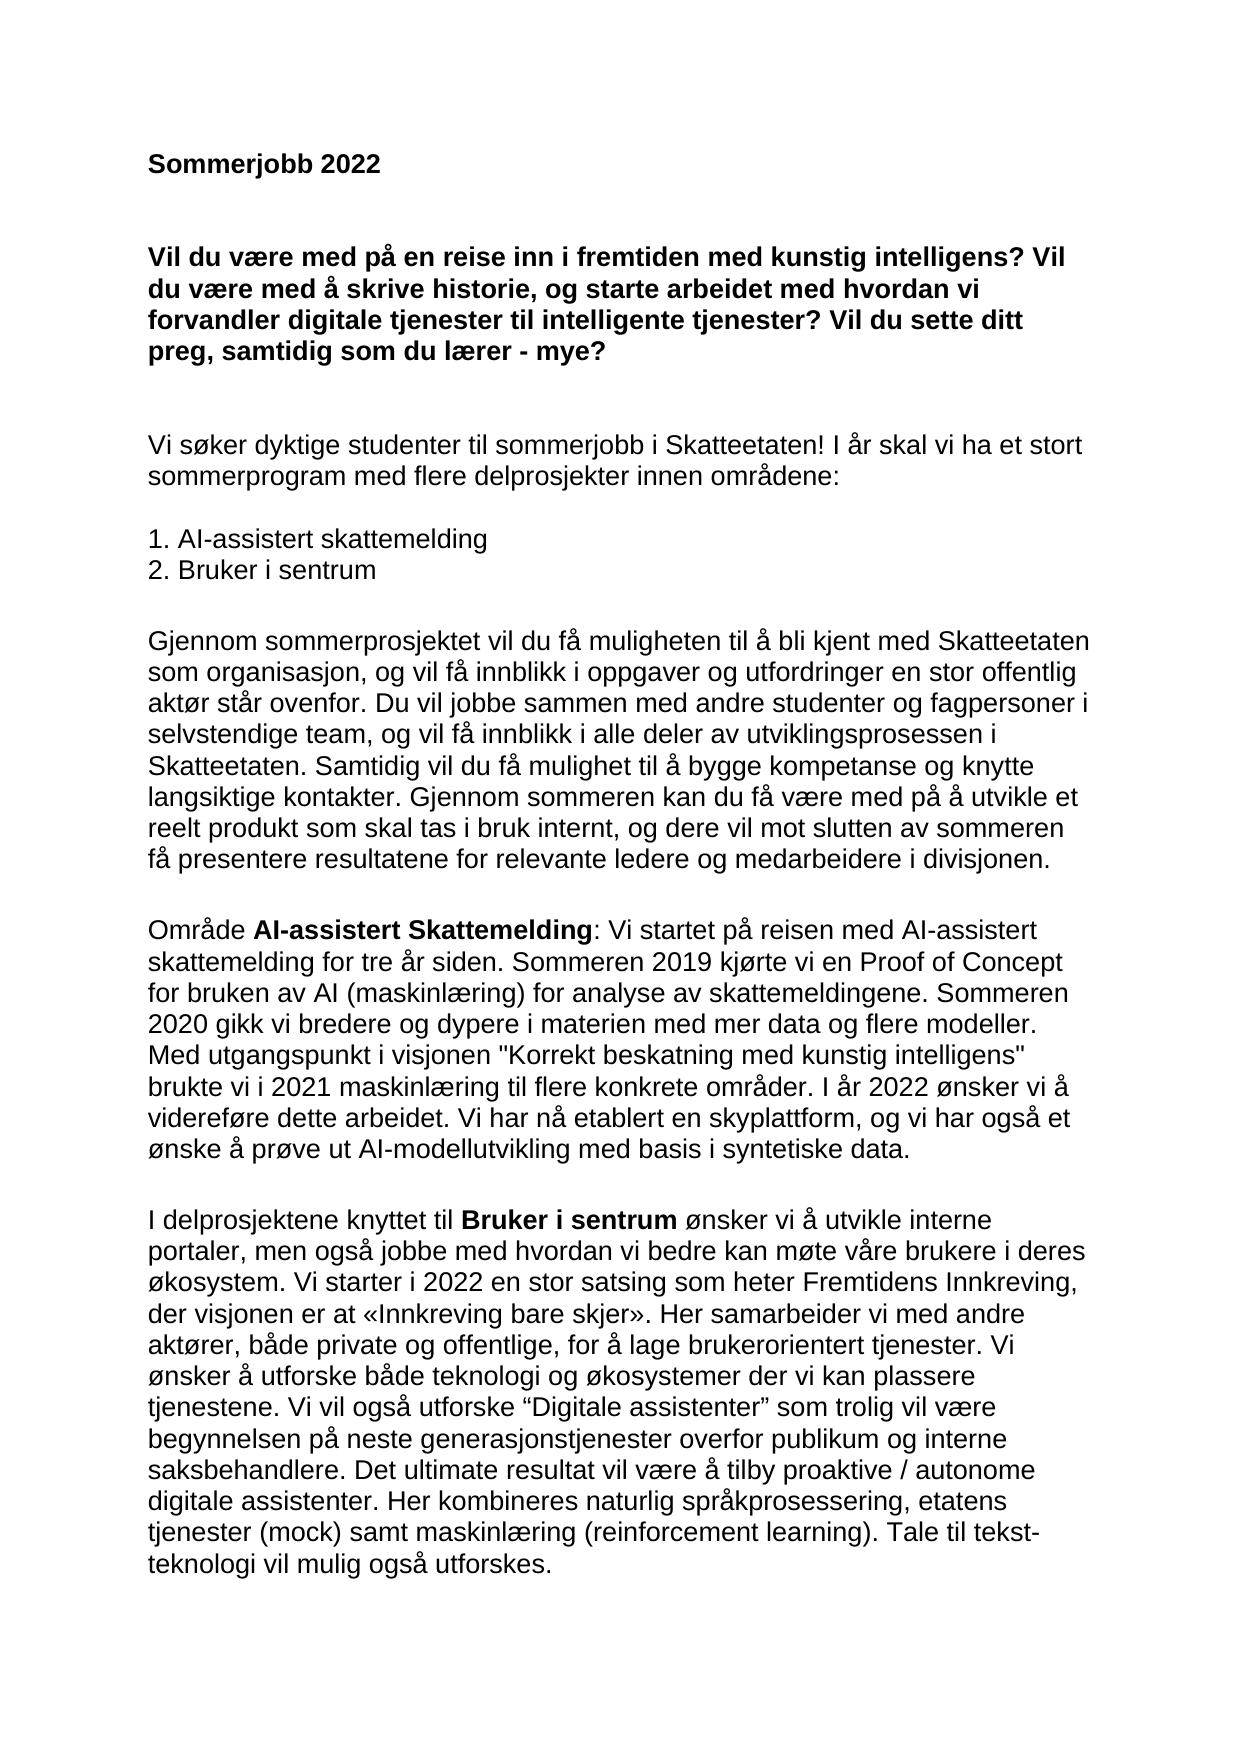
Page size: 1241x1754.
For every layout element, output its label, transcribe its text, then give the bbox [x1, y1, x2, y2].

text Sommerjobb 2022 [148, 148, 1093, 179]
text Vi søker dyktige studenter til sommerjobb i Skatteetaten! I år skal vi ha et stort sommerprogram med flere delprosjekter innen områdene: 1. AI-assistert skattemelding 2. Bruker i sentrum [148, 429, 1093, 609]
text I delprosjektene knyttet til Bruker i sentrum ønsker vi å utvikle interne portaler, men også jobbe med hvordan vi bedre kan møte våre brukere i deres økosystem. Vi starter i 2022 en stor satsing som heter Fremtidens Innkreving, der visjonen er at «Innkreving bare skjer». Her samarbeider vi med andre aktører, både private og offentlige, for å lage brukerorientert tjenester. Vi ønsker å utforske både teknologi og økosystemer der vi kan plassere tjenestene. Vi vil også utforske “Digitale assistenter” som trolig vil være begynnelsen på neste generasjonstjenester overfor publikum og interne saksbehandlere. Det ultimate resultat vil være å tilby proaktive / autonome digitale assistenter. Her kombineres naturlig språkprosessering, etatens tjenester (mock) samt maskinlæring (reinforcement learning). Tale til tekst- teknologi vil mulig også utforskes. [148, 1204, 1093, 1603]
text Område AI-assistert Skattemelding: Vi startet på reisen med AI-assistert skattemelding for tre år siden. Sommeren 2019 kjørte vi en Proof of Concept for bruken av AI (maskinlæring) for analyse av skattemeldingene. Sommeren 2020 gikk vi bredere og dypere i materien med mer data og flere modeller. Med utgangspunkt i visjonen "Korrekt beskatning med kunstig intelligens" brukte vi i 2021 maskinlæring til flere konkrete områder. I år 2022 ønsker vi å videreføre dette arbeidet. Vi har nå etablert en skyplattform, og vi har også et ønske å prøve ut AI-modellutvikling med basis i syntetiske data. [148, 914, 1093, 1188]
text Gjennom sommerprosjektet vil du få muligheten til å bli kjent med Skatteetaten som organisasjon, og vil få innblikk i oppgaver og utfordringer en stor offentlig aktør står ovenfor. Du vil jobbe sammen med andre studenter og fagpersoner i selvstendige team, og vil få innblikk i alle deler av utviklingsprosessen i Skatteetaten. Samtidig vil du få mulighet til å bygge kompetanse og knytte langsiktige kontakter. Gjennom sommeren kan du få være med på å utvikle et reelt produkt som skal tas i bruk internt, og dere vil mot slutten av sommeren få presentere resultatene for relevante ledere og medarbeidere i divisjonen. [148, 625, 1093, 899]
text Vil du være med på en reise inn i fremtiden med kunstig intelligens? Vil du være med å skrive historie, og starte arbeidet med hvordan vi forvandler digitale tjenester til intelligente tjenester? Vil du sette ditt preg, samtidig som du lærer - mye? [148, 241, 1093, 366]
